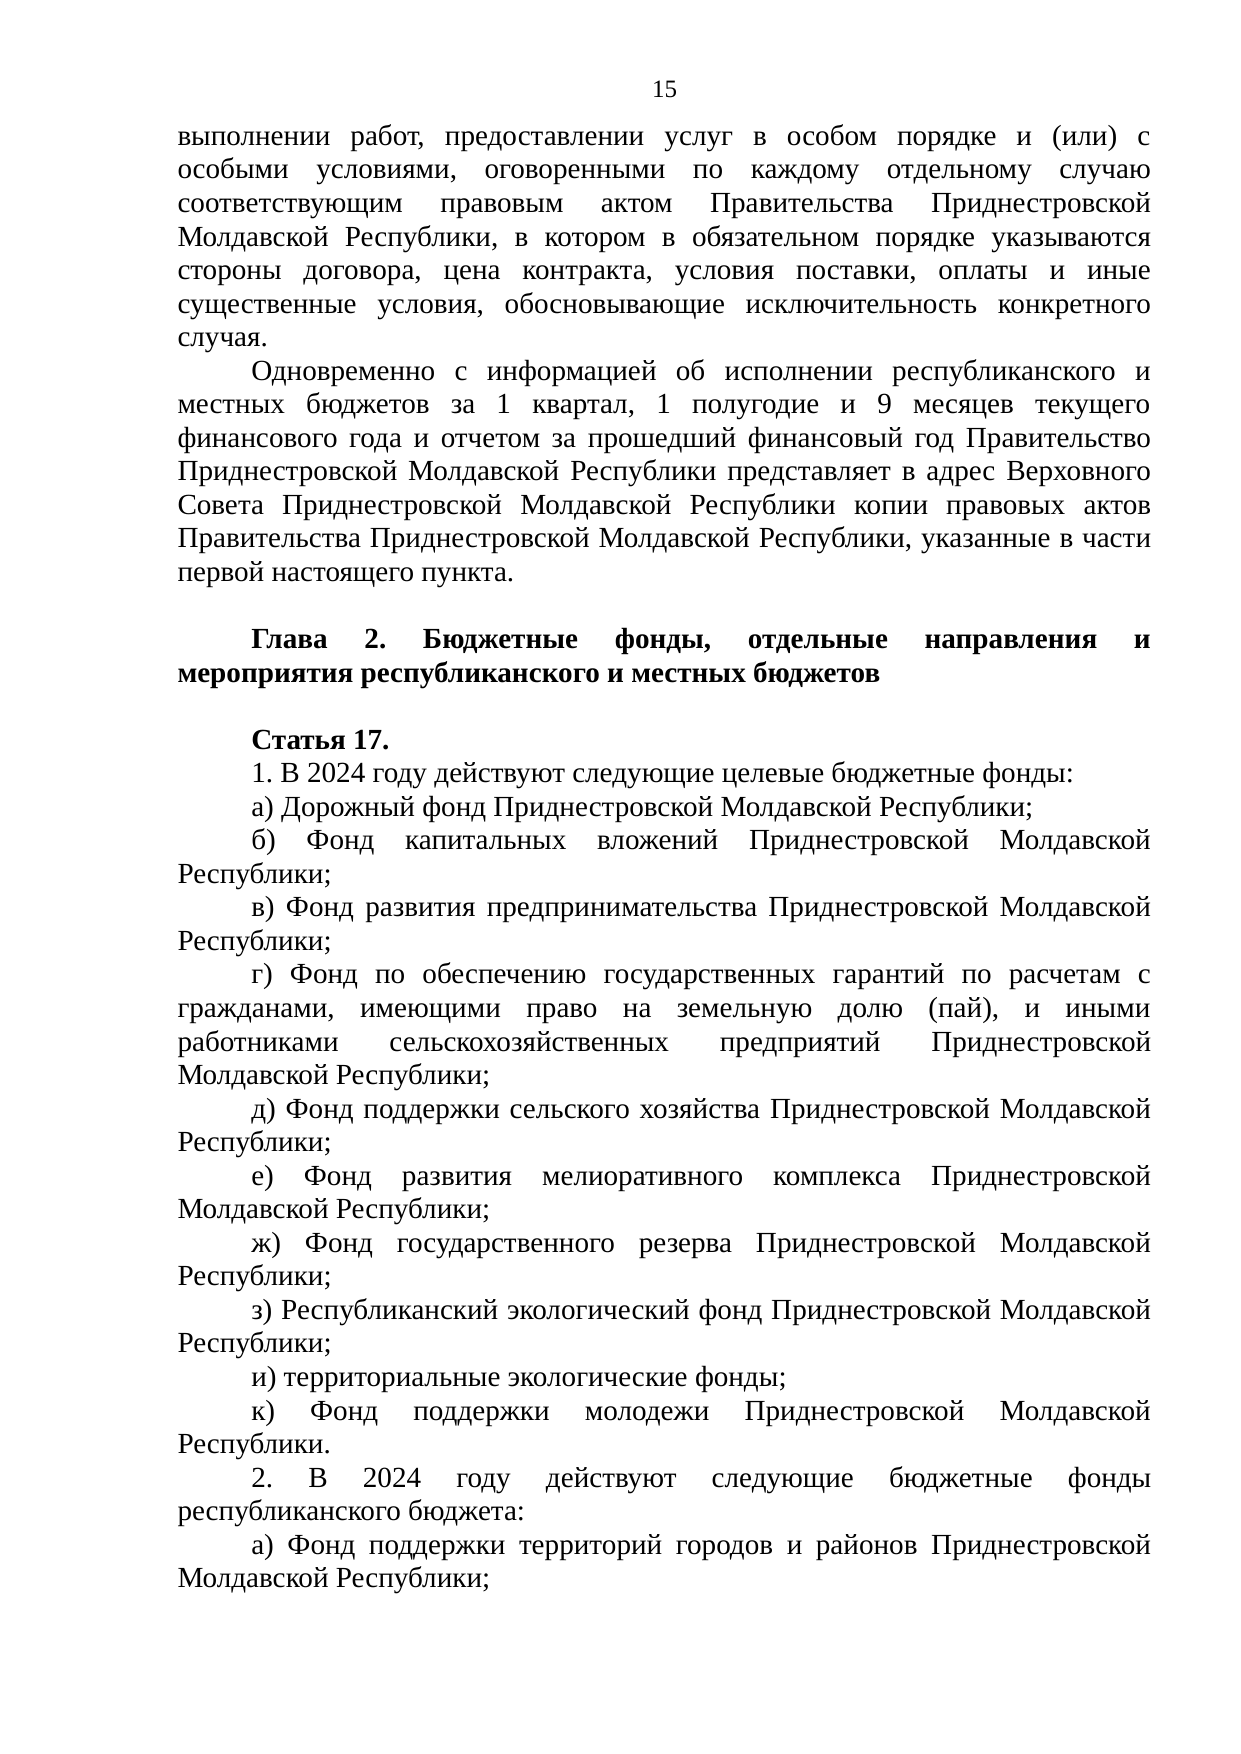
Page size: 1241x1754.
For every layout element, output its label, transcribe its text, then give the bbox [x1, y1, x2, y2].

text а) Фонд поддержки территорий городов и районов Приднестровской Молдавской Республики; [177, 1527, 1152, 1594]
text з) Республиканский экологический фонд Приднестровской Молдавской Республики; [177, 1292, 1152, 1359]
text и) территориальные экологические фонды; [177, 1359, 1152, 1393]
text 1. В 2024 году действуют следующие целевые бюджетные фонды: [177, 755, 1152, 789]
text е) Фонд развития мелиоративного комплекса Приднестровской Молдавской Республики; [177, 1158, 1152, 1225]
text г) Фонд по обеспечению государственных гарантий по расчетам с гражданами, имеющими право на земельную долю (пай), и иными работниками сельскохозяйственных предприятий Приднестровской Молдавской Республики; [177, 957, 1152, 1091]
text Статья 17. [177, 722, 1152, 755]
text к) Фонд поддержки молодежи Приднестровской Молдавской Республики. [177, 1393, 1152, 1460]
text Глава 2. Бюджетные фонды, отдельные направления и мероприятия республиканского и местных бюджетов [177, 621, 1152, 688]
text а) Дорожный фонд Приднестровской Молдавской Республики; [177, 789, 1152, 822]
text д) Фонд поддержки сельского хозяйства Приднестровской Молдавской Республики; [177, 1091, 1152, 1158]
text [177, 118, 1152, 353]
text б) Фонд капитальных вложений Приднестровской Молдавской Республики; [177, 822, 1152, 889]
text 2. В 2024 году действуют следующие бюджетные фонды республиканского бюджета: [177, 1460, 1152, 1527]
text ж) Фонд государственного резерва Приднестровской Молдавской Республики; [177, 1225, 1152, 1292]
text в) Фонд развития предпринимательства Приднестровской Молдавской Республики; [177, 889, 1152, 957]
text Одновременно с информацией об исполнении республиканского и местных бюджетов за 1 квартал, 1 полугодие и 9 месяцев текущего финансового года и отчетом за прошедший финансовый год Правительство Приднестровской Молдавской Республики представляет в адрес Верховного Совета Приднестровской Молдавской Республики копии правовых актов Правительства Приднестровской Молдавской Республики, указанные в части первой настоящего пункта. [177, 353, 1152, 588]
